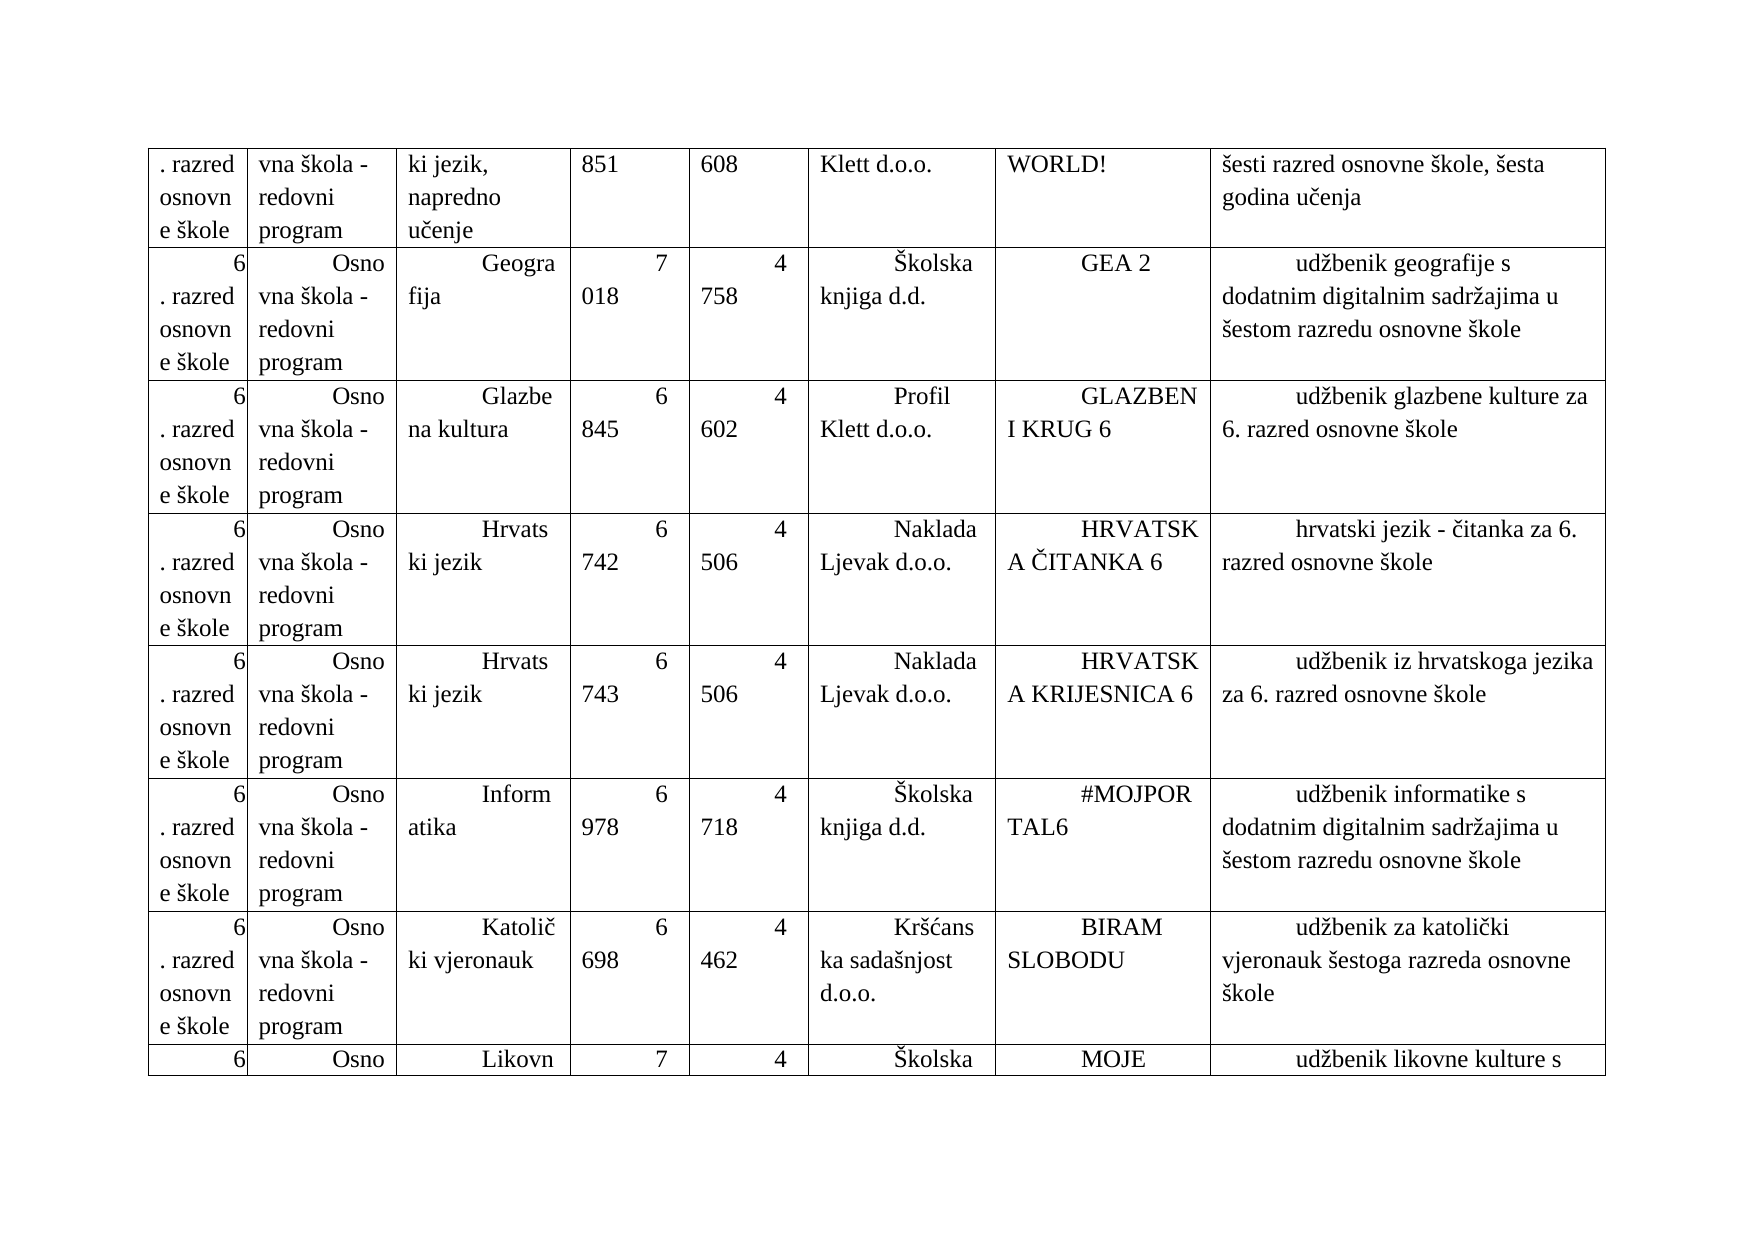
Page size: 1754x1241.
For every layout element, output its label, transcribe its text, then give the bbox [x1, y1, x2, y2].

table_cell udžbenik glazbene kulture za 6. razred osnovne škole [1211, 381, 1605, 513]
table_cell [149, 1045, 247, 1075]
table_cell 6698 [571, 912, 689, 1043]
table_cell Katolički vjeronauk [397, 912, 570, 1043]
table_cell udžbenik za katolički vjeronauk šestoga razreda osnovne škole [1211, 912, 1605, 1043]
table_cell 4803 [690, 1045, 808, 1075]
table_cell Hrvatski jezik [397, 514, 570, 645]
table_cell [397, 149, 570, 247]
table_cell 4608 [690, 149, 808, 247]
table_cell Hrvatski jezik [397, 646, 570, 778]
table_cell GLAZBENI KRUG 6 [996, 381, 1210, 513]
table_cell HRVATSKA ČITANKA 6 [996, 514, 1210, 645]
table_cell 6. razred osnovne škole [149, 514, 247, 645]
table_cell udžbenik geografije s dodatnim digitalnim sadržajima u šestom razredu osnovne škole [1211, 248, 1605, 380]
table_cell 6851 [571, 149, 689, 247]
table_cell Školska knjiga d.d. [809, 248, 995, 380]
table_cell Osnovna škola - redovni program [248, 248, 396, 380]
table_cell Naklada Ljevak d.o.o. [809, 514, 995, 645]
table_cell Likovna kultura [397, 1045, 570, 1075]
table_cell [1211, 149, 1605, 247]
table_cell 4602 [690, 381, 808, 513]
table_cell Profil Klett d.o.o. [809, 381, 995, 513]
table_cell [1211, 1045, 1605, 1075]
table_cell 4506 [690, 646, 808, 778]
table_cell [248, 1045, 396, 1075]
table_cell 4718 [690, 779, 808, 911]
table_cell 7063 [571, 1045, 689, 1075]
table_cell 6845 [571, 381, 689, 513]
table_cell 6. razred osnovne škole [149, 779, 247, 911]
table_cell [248, 149, 396, 247]
table_cell BIRAM SLOBODU [996, 912, 1210, 1043]
table_cell udžbenik informatike s dodatnim digitalnim sadržajima u šestom razredu osnovne škole [1211, 779, 1605, 911]
table_cell 6978 [571, 779, 689, 911]
table_cell Glazbena kultura [397, 381, 570, 513]
table_cell Osnovna škola - redovni program [248, 514, 396, 645]
table_cell 7018 [571, 248, 689, 380]
table_cell 6743 [571, 646, 689, 778]
table_cell Kršćanska sadašnjost d.o.o. [809, 912, 995, 1043]
table_cell #MOJPORTAL6 [996, 779, 1210, 911]
table_cell 6. razred osnovne škole [149, 381, 247, 513]
table_cell Školska knjiga d.d. [809, 779, 995, 911]
table_cell 4462 [690, 912, 808, 1043]
table_cell Geografija [397, 248, 570, 380]
table_cell Školska knjiga d.d. [809, 1045, 995, 1075]
table_cell MOJE BOJE 6 [996, 1045, 1210, 1075]
table_cell Profil Klett d.o.o. [809, 149, 995, 247]
table_cell 4506 [690, 514, 808, 645]
table_cell Osnovna škola - redovni program [248, 646, 396, 778]
table_cell Naklada Ljevak d.o.o. [809, 646, 995, 778]
table_cell GEA 2 [996, 248, 1210, 380]
table_cell Osnovna škola - redovni program [248, 381, 396, 513]
table_cell udžbenik iz hrvatskoga jezika za 6. razred osnovne škole [1211, 646, 1605, 778]
table_cell 6. razred osnovne škole [149, 646, 247, 778]
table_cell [149, 149, 247, 247]
table_cell 4758 [690, 248, 808, 380]
table_cell HRVATSKA KRIJESNICA 6 [996, 646, 1210, 778]
table_cell Informatika [397, 779, 570, 911]
table_cell 6742 [571, 514, 689, 645]
table_cell 6. razred osnovne škole [149, 248, 247, 380]
table_cell 6. razred osnovne škole [149, 912, 247, 1043]
table_cell Osnovna škola - redovni program [248, 779, 396, 911]
table_cell Osnovna škola - redovni program [248, 912, 396, 1043]
table_cell hrvatski jezik - čitanka za 6. razred osnovne škole [1211, 514, 1605, 645]
table_cell HELLO, WORLD! [996, 149, 1210, 247]
